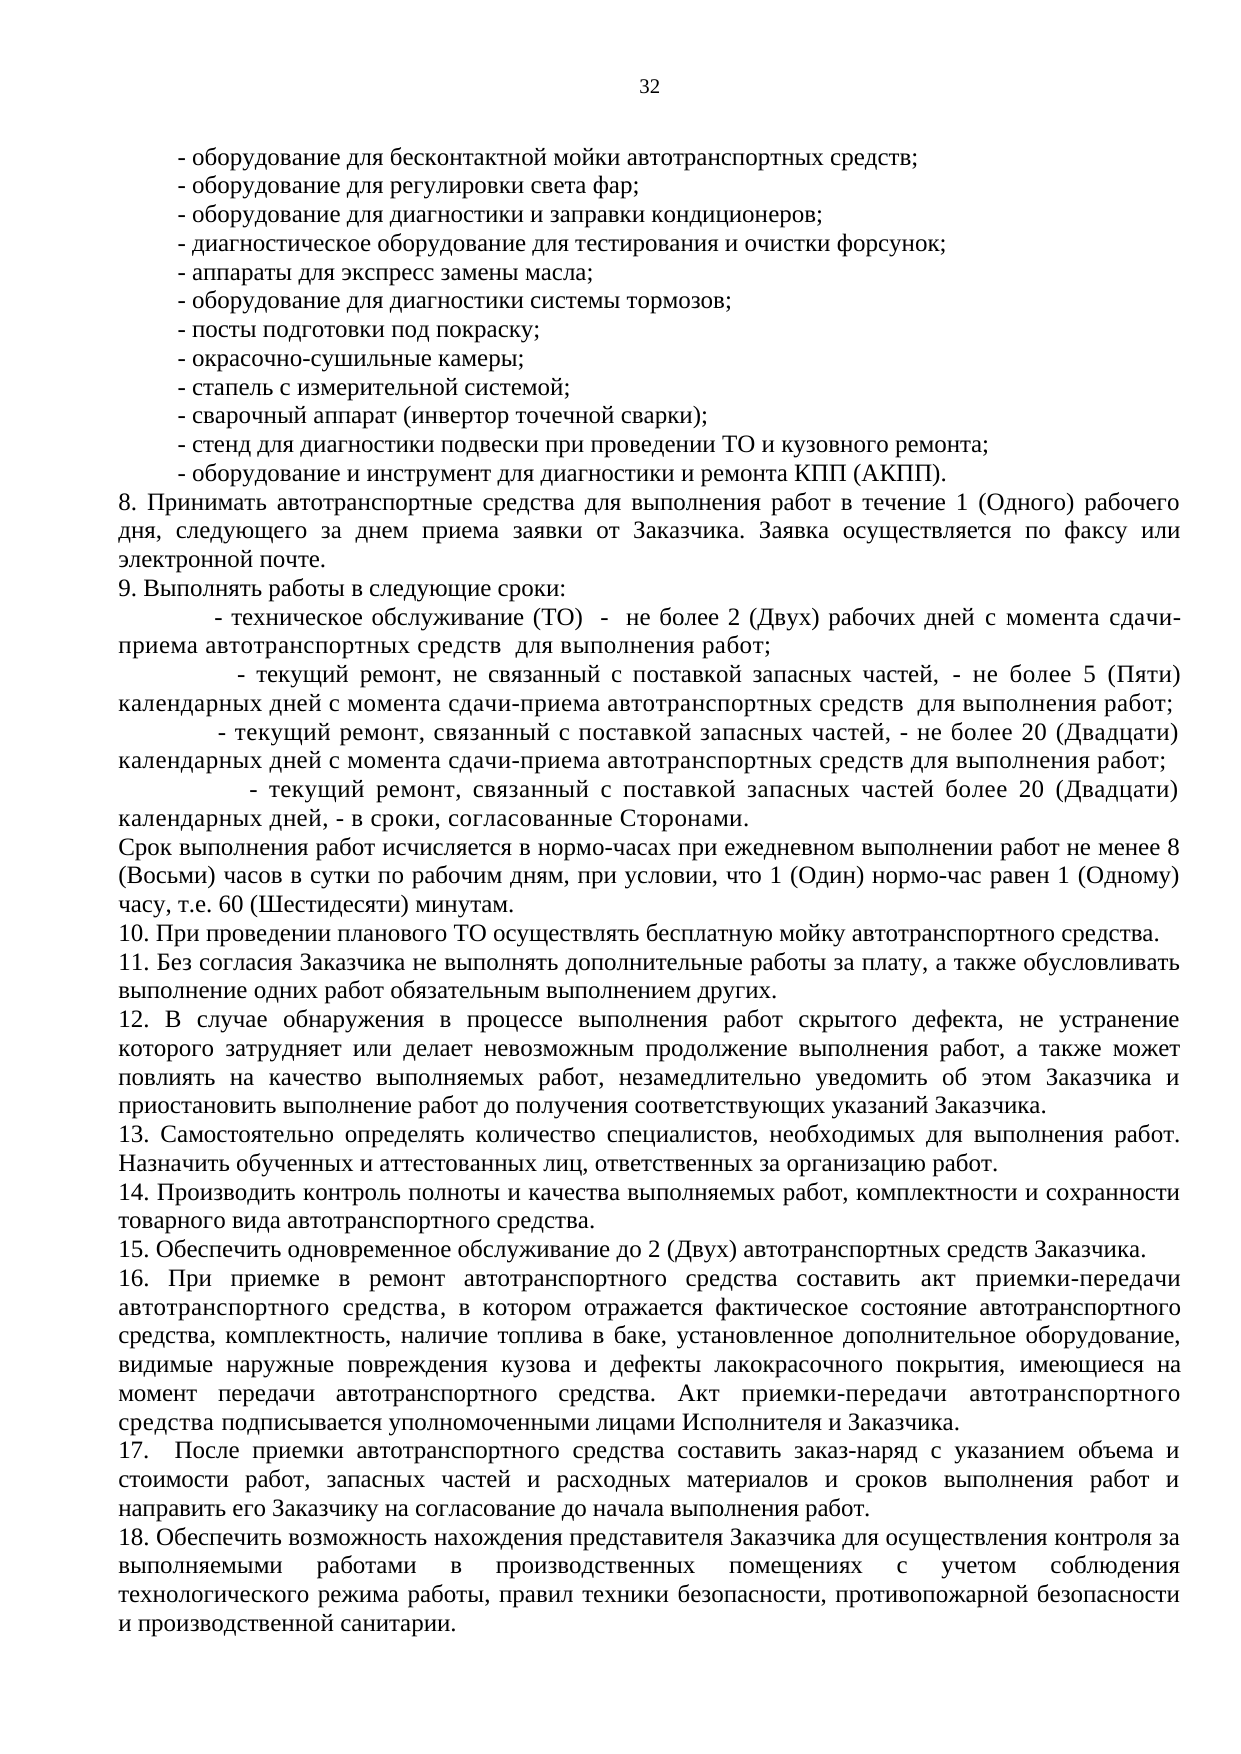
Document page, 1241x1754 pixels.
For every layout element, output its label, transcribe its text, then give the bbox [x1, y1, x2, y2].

text - текущий ремонт, не связанный с поставкой запасных частей, - не более 5 (Пяти) календарных дней с момента сдачи-приема автотранспортных средств для выполнения работ; [118, 659, 1181, 717]
text - посты подготовки под покраску; [118, 314, 1181, 343]
text Срок выполнения работ исчисляется в нормо-часах при ежедневном выполнении работ не менее 8 (Восьми) часов в сутки по рабочим дням, при условии, что 1 (Один) нормо-час равен 1 (Одному) часу, т.е. 60 (Шестидесяти) минутам. [118, 832, 1181, 918]
text - оборудование и инструмент для диагностики и ремонта КПП (АКПП). [118, 458, 1181, 487]
text 16. При приемке в ремонт автотранспортного средства составить акт приемки-передачи автотранспортного средства, в котором отражается фактическое состояние автотранспортного средства, комплектность, наличие топлива в баке, установленное дополнительное оборудование, видимые наружные повреждения кузова и дефекты лакокрасочного покрытия, имеющиеся на момент передачи автотранспортного средства. Акт приемки-передачи автотранспортного средства подписывается уполномоченными лицами Исполнителя и Заказчика. [118, 1263, 1181, 1435]
text - сварочный аппарат (инвертор точечной сварки); [118, 400, 1181, 429]
text - оборудование для бесконтактной мойки автотранспортных средств; [118, 142, 1181, 170]
text 13. Самостоятельно определять количество специалистов, необходимых для выполнения работ. Назначить обученных и аттестованных лиц, ответственных за организацию работ. [118, 1119, 1181, 1177]
text - аппараты для экспресс замены масла; [118, 257, 1181, 285]
text 8. Принимать автотранспортные средства для выполнения работ в течение 1 (Одного) рабочего дня, следующего за днем приема заявки от Заказчика. Заявка осуществляется по факсу или электронной почте. [118, 487, 1181, 573]
text - оборудование для диагностики системы тормозов; [118, 285, 1181, 314]
text - стапель с измерительной системой; [118, 372, 1181, 400]
text - оборудование для регулировки света фар; [118, 170, 1181, 199]
text - оборудование для диагностики и заправки кондиционеров; [118, 199, 1181, 228]
text 15. Обеспечить одновременное обслуживание до 2 (Двух) автотранспортных средств Заказчика. [118, 1234, 1181, 1263]
text - стенд для диагностики подвески при проведении ТО и кузовного ремонта; [118, 429, 1181, 458]
text - окрасочно-сушильные камеры; [118, 343, 1181, 372]
text - диагностическое оборудование для тестирования и очистки форсунок; [118, 228, 1181, 257]
text - текущий ремонт, связанный с поставкой запасных частей более 20 (Двадцати) календарных дней, - в сроки, согласованные Сторонами. [118, 774, 1181, 832]
text 12. В случае обнаружения в процессе выполнения работ скрытого дефекта, не устранение которого затрудняет или делает невозможным продолжение выполнения работ, а также может повлиять на качество выполняемых работ, незамедлительно уведомить об этом Заказчика и приостановить выполнение работ до получения соответствующих указаний Заказчика. [118, 1004, 1181, 1119]
text 14. Производить контроль полноты и качества выполняемых работ, комплектности и сохранности товарного вида автотранспортного средства. [118, 1177, 1181, 1234]
text 18. Обеспечить возможность нахождения представителя Заказчика для осуществления контроля за выполняемыми работами в производственных помещениях с учетом соблюдения технологического режима работы, правил техники безопасности, противопожарной безопасности и производственной санитарии. [118, 1522, 1181, 1637]
text 9. Выполнять работы в следующие сроки: [118, 573, 1181, 602]
text - текущий ремонт, связанный с поставкой запасных частей, - не более 20 (Двадцати) календарных дней с момента сдачи-приема автотранспортных средств для выполнения работ; [118, 717, 1181, 774]
text 10. При проведении планового ТО осуществлять бесплатную мойку автотранспортного средства. [118, 918, 1181, 947]
text - техническое обслуживание (ТО) - не более 2 (Двух) рабочих дней с момента сдачи-приема автотранспортных средств для выполнения работ; [118, 602, 1181, 659]
text 17. После приемки автотранспортного средства составить заказ-наряд с указанием объема и стоимости работ, запасных частей и расходных материалов и сроков выполнения работ и направить его Заказчику на согласование до начала выполнения работ. [118, 1435, 1179, 1522]
text 11. Без согласия Заказчика не выполнять дополнительные работы за плату, а также обусловливать выполнение одних работ обязательным выполнением других. [118, 947, 1181, 1004]
